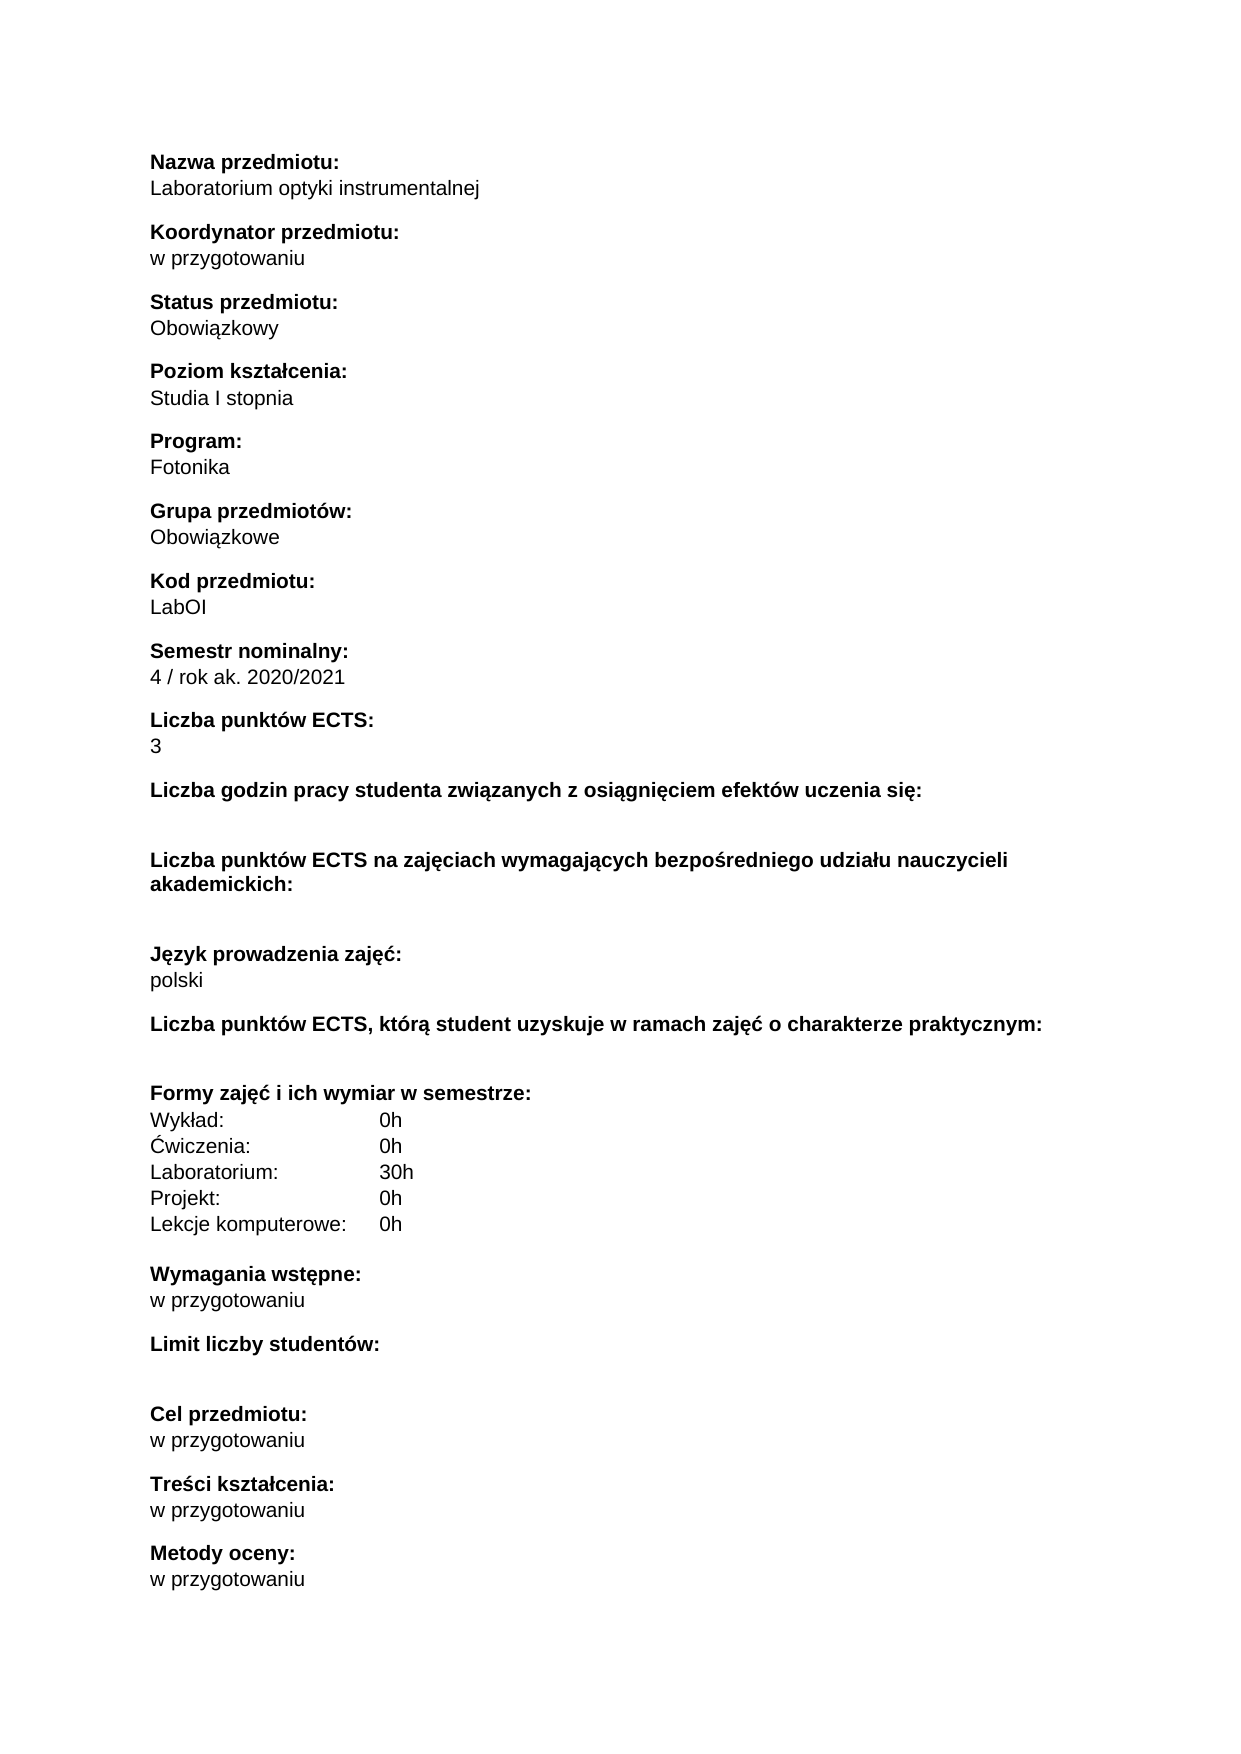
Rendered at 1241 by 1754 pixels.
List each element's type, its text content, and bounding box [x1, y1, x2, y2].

text Liczba punktów ECTS na zajęciach wymagających bezpośredniego udziału nauczycieli akademickich: [150, 848, 1090, 896]
text Program: [150, 429, 1090, 453]
table_cell 30h [369, 1158, 597, 1184]
table_cell Ćwiczenia: [140, 1134, 367, 1158]
table_cell 0h [369, 1184, 597, 1210]
text Wymagania wstępne: [150, 1262, 1090, 1286]
text Formy zajęć i ich wymiar w semestrze: [150, 1081, 1090, 1105]
text Liczba punktów ECTS: [150, 708, 1090, 732]
text Studia I stopnia [150, 385, 1090, 409]
text Kod przedmiotu: [150, 569, 1090, 593]
table_cell 0h [369, 1210, 597, 1236]
text 3 [150, 734, 1090, 758]
table_cell Projekt: [140, 1186, 367, 1210]
text Limit liczby studentów: [150, 1332, 1090, 1356]
text Treści kształcenia: [150, 1471, 1090, 1495]
table_cell Laboratorium: [140, 1160, 367, 1184]
text w przygotowaniu [150, 1428, 1090, 1452]
text w przygotowaniu [150, 246, 1090, 270]
text Obowiązkowy [150, 316, 1090, 339]
table_header 0h [369, 1108, 597, 1132]
table_cell Lekcje komputerowe: [140, 1212, 367, 1236]
text Koordynator przedmiotu: [150, 220, 1090, 244]
text Grupa przedmiotów: [150, 499, 1090, 523]
text polski [150, 968, 1090, 992]
text 4 / rok ak. 2020/2021 [150, 664, 1090, 688]
text Poziom kształcenia: [150, 359, 1090, 383]
text Fotonika [150, 455, 1090, 479]
text w przygotowaniu [150, 1567, 1090, 1591]
text Semestr nominalny: [150, 638, 1090, 662]
text Metody oceny: [150, 1541, 1090, 1565]
text Status przedmiotu: [150, 289, 1090, 313]
text Nazwa przedmiotu: [150, 150, 1090, 174]
text Liczba godzin pracy studenta związanych z osiągnięciem efektów uczenia się: [150, 778, 1090, 802]
table_cell 0h [369, 1132, 597, 1158]
text w przygotowaniu [150, 1497, 1090, 1521]
text LabOI [150, 595, 1090, 619]
text Liczba punktów ECTS, którą student uzyskuje w ramach zajęć o charakterze praktycznym: [150, 1011, 1090, 1035]
text w przygotowaniu [150, 1288, 1090, 1312]
text Laboratorium optyki instrumentalnej [150, 176, 1090, 200]
text Cel przedmiotu: [150, 1402, 1090, 1426]
text Język prowadzenia zajęć: [150, 942, 1090, 966]
text Obowiązkowe [150, 525, 1090, 549]
table_header Wykład: [140, 1108, 367, 1132]
